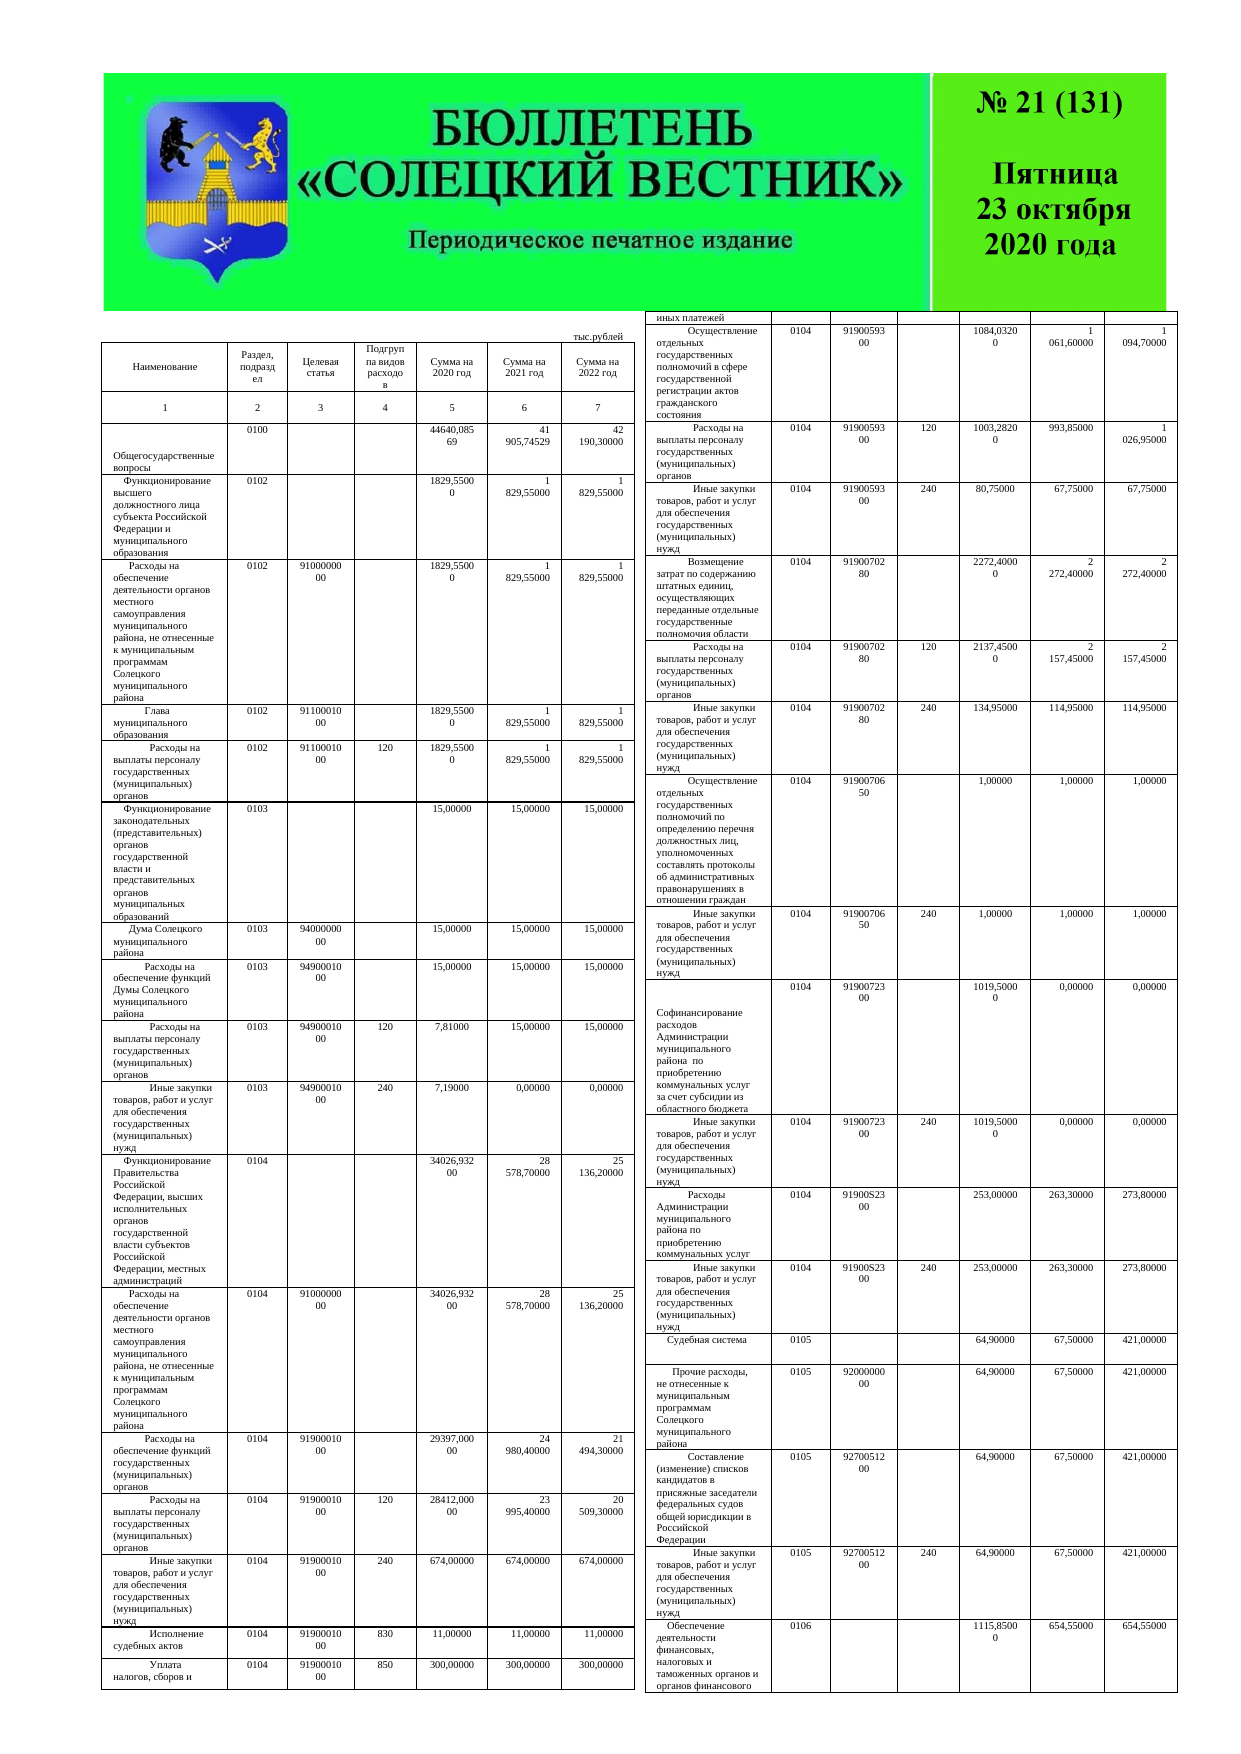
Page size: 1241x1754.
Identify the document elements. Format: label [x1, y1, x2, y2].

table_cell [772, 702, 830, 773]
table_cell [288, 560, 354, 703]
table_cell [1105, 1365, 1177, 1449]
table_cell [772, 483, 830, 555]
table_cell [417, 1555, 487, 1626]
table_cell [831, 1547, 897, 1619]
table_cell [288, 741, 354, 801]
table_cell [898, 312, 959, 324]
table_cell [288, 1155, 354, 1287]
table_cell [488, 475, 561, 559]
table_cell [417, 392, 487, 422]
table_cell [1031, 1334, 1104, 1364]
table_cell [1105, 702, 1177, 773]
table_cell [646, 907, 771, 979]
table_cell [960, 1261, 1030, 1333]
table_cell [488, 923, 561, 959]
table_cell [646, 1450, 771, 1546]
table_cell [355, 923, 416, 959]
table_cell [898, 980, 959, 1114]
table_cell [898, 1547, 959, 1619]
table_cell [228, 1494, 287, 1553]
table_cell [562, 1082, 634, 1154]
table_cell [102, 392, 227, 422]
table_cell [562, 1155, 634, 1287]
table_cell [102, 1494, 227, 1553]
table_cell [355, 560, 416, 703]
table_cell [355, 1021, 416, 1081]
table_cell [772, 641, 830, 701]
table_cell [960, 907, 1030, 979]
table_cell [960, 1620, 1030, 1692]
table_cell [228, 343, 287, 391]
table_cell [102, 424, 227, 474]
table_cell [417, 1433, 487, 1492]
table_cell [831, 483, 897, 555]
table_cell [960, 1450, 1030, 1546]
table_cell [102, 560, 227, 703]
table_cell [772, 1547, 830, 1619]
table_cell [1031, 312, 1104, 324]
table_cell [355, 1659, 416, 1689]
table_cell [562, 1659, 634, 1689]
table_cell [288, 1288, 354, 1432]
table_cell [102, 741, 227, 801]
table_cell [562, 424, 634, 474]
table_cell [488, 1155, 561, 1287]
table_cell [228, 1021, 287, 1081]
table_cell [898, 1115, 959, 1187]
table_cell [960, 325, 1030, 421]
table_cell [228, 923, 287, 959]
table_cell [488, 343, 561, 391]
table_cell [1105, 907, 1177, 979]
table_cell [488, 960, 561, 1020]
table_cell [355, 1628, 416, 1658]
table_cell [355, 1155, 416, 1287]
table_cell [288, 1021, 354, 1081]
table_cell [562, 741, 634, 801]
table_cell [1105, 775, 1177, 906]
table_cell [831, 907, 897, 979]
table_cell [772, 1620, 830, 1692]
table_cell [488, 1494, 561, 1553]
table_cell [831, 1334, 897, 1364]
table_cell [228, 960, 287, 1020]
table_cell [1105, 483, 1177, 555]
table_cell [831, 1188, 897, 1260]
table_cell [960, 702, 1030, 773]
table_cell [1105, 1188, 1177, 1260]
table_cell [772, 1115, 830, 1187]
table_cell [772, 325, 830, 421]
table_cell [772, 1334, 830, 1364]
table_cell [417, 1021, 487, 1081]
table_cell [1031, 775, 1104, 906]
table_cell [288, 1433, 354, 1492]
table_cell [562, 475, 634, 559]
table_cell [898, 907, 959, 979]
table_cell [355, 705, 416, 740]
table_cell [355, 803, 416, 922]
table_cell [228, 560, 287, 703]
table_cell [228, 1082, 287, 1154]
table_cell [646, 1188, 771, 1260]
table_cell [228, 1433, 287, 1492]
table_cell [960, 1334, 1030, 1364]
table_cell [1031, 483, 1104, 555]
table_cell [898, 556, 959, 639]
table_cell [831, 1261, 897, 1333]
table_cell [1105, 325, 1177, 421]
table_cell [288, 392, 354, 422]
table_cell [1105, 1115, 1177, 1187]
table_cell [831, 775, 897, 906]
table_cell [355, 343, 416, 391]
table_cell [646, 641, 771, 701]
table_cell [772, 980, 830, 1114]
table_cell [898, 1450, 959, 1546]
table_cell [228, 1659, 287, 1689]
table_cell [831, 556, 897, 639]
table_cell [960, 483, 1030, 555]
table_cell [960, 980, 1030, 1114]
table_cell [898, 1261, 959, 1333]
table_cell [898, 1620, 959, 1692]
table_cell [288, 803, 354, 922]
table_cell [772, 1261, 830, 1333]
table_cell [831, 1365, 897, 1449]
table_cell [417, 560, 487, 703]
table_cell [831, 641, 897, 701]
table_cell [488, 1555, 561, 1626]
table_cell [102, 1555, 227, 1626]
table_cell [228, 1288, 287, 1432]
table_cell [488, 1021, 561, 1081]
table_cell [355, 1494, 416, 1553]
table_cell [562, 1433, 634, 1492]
picture [103, 73, 1167, 311]
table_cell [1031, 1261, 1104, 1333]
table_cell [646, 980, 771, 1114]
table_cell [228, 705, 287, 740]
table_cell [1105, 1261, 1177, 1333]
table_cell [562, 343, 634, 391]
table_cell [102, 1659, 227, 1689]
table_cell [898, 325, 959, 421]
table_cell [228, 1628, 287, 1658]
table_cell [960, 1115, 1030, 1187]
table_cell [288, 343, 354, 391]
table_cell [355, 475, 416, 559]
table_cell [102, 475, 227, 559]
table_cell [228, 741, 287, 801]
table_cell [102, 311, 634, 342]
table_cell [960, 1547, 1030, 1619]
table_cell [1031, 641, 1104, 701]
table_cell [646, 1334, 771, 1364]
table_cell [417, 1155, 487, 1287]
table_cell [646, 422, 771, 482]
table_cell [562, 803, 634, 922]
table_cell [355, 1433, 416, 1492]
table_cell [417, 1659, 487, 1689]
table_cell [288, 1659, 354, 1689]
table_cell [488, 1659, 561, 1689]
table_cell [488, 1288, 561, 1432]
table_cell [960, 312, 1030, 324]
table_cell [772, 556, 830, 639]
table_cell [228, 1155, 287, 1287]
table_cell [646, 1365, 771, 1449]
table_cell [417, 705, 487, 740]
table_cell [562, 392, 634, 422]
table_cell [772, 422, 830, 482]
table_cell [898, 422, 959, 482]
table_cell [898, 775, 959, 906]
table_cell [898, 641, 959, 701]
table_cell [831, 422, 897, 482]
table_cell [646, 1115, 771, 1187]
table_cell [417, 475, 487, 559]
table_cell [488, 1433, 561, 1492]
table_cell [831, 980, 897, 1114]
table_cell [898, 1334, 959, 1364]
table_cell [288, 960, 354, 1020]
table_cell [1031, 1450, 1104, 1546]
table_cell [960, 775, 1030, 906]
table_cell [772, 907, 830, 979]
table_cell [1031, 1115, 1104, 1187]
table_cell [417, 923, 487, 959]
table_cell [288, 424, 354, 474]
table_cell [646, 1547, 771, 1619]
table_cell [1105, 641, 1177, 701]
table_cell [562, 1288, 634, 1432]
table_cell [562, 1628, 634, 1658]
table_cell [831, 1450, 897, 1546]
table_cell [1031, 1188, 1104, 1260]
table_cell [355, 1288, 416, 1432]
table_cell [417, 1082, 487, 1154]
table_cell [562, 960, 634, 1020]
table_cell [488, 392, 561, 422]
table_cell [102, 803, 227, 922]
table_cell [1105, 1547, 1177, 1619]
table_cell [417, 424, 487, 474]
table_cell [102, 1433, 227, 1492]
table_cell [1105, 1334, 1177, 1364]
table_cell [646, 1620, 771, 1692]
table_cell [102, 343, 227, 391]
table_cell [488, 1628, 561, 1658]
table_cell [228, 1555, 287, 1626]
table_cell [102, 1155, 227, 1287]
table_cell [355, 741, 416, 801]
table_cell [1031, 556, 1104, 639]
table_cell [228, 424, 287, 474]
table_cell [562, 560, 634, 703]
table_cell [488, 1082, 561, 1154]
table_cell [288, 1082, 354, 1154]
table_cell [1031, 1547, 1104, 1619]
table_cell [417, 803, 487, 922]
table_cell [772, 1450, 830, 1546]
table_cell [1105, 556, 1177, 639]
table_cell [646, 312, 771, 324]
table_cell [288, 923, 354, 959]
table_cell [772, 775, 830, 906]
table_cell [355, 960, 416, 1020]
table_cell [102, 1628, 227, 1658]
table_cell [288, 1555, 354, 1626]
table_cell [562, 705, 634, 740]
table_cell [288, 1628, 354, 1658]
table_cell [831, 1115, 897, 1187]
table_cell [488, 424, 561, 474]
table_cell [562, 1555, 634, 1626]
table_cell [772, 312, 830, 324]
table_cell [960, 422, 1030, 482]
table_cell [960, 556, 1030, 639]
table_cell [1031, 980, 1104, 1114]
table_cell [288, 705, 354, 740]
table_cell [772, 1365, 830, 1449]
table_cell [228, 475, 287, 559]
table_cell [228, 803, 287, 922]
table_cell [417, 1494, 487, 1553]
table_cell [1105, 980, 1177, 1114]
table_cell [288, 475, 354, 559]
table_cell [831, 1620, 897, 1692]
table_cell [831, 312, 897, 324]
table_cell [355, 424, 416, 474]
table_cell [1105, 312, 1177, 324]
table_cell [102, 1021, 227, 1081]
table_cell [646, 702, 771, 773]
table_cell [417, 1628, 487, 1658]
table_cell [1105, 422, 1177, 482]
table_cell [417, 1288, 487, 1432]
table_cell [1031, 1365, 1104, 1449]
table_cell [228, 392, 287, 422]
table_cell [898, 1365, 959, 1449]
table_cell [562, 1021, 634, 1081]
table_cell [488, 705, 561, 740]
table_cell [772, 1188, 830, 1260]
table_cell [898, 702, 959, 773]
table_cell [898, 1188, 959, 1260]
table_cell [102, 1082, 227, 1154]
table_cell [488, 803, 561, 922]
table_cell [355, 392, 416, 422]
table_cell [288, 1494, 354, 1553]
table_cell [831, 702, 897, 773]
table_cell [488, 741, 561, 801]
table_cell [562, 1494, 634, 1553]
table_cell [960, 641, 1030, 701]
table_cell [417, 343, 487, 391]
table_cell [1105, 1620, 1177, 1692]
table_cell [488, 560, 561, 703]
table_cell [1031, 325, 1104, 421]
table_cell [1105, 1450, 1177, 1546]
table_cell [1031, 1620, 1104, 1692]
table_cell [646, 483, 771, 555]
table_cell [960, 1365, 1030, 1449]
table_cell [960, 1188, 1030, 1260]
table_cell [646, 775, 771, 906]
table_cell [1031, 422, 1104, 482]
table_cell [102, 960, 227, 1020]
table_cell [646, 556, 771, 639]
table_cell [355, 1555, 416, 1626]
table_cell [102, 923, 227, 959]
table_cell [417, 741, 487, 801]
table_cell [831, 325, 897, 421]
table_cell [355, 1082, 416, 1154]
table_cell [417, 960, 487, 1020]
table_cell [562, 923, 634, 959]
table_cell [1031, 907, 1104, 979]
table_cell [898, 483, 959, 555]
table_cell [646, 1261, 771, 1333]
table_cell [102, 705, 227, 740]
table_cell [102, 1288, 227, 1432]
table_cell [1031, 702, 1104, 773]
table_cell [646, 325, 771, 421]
